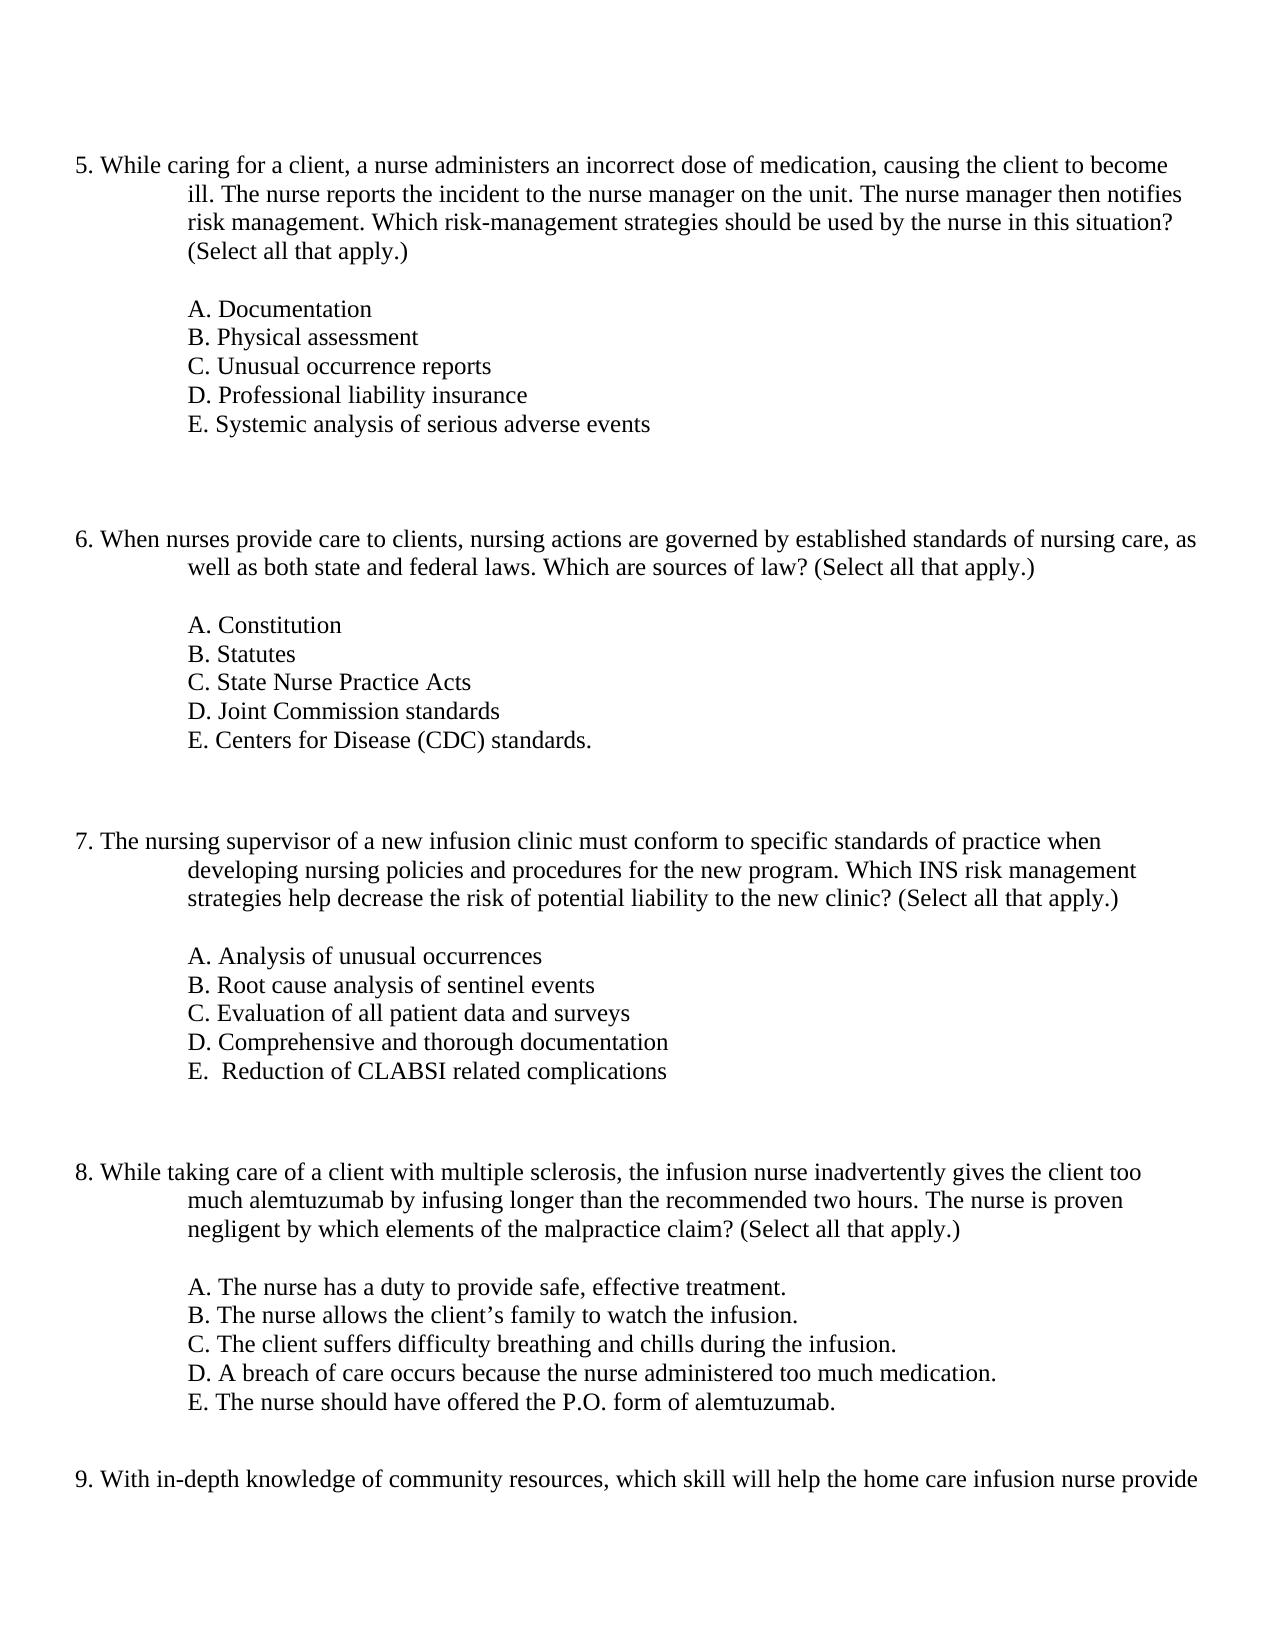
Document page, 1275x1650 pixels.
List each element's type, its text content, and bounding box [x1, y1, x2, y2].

text B. Physical assessment [187, 322, 1200, 351]
text 8. While taking care of a client with multiple sclerosis, the infusion nurse inadvertently gives the client too much alemtuzumab by infusing longer than the recommended two hours. The nurse is proven negligent by which elements of the malpractice claim? (Select all that apply.) [75, 1157, 1200, 1243]
text B. Root cause analysis of sentinel events [187, 970, 1200, 998]
text A. Analysis of unusual occurrences [187, 941, 1200, 970]
text B. Statutes [187, 639, 1200, 667]
text E. Systemic analysis of serious adverse events [187, 409, 1200, 437]
text B. The nurse allows the client’s family to watch the infusion. [187, 1301, 1200, 1329]
text C. The client suffers difficulty breathing and chills during the infusion. [187, 1329, 1200, 1358]
text C. Evaluation of all patient data and surveys [187, 998, 1200, 1027]
text A. Documentation [187, 294, 1200, 322]
text D. Comprehensive and thorough documentation [187, 1027, 1200, 1056]
text C. Unusual occurrence reports [187, 351, 1200, 380]
text E. Reduction of CLABSI related complications [187, 1056, 1200, 1085]
text E. The nurse should have offered the P.O. form of alemtuzumab. [187, 1387, 1200, 1416]
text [75, 1464, 1200, 1492]
text 7. The nursing supervisor of a new infusion clinic must conform to specific standards of practice when developing nursing policies and procedures for the new program. Which INS risk management strategies help decrease the risk of potential liability to the new clinic? (Select all that apply.) [75, 826, 1200, 912]
text A. Constitution [187, 610, 1200, 639]
text 5. While caring for a client, a nurse administers an incorrect dose of medication, causing the client to become ill. The nurse reports the incident to the nurse manager on the unit. The nurse manager then notifies risk management. Which risk-management strategies should be used by the nurse in this situation? (Select all that apply.) [75, 150, 1200, 265]
text D. A breach of care occurs because the nurse administered too much medication. [187, 1358, 1200, 1387]
text D. Joint Commission standards [187, 696, 1200, 725]
text 6. When nurses provide care to clients, nursing actions are governed by established standards of nursing care, as well as both state and federal laws. Which are sources of law? (Select all that apply.) [75, 524, 1200, 581]
text A. The nurse has a duty to provide safe, effective treatment. [187, 1272, 1200, 1301]
text C. State Nurse Practice Acts [187, 667, 1200, 696]
text E. Centers for Disease (CDC) standards. [187, 725, 1200, 754]
text D. Professional liability insurance [187, 380, 1200, 409]
